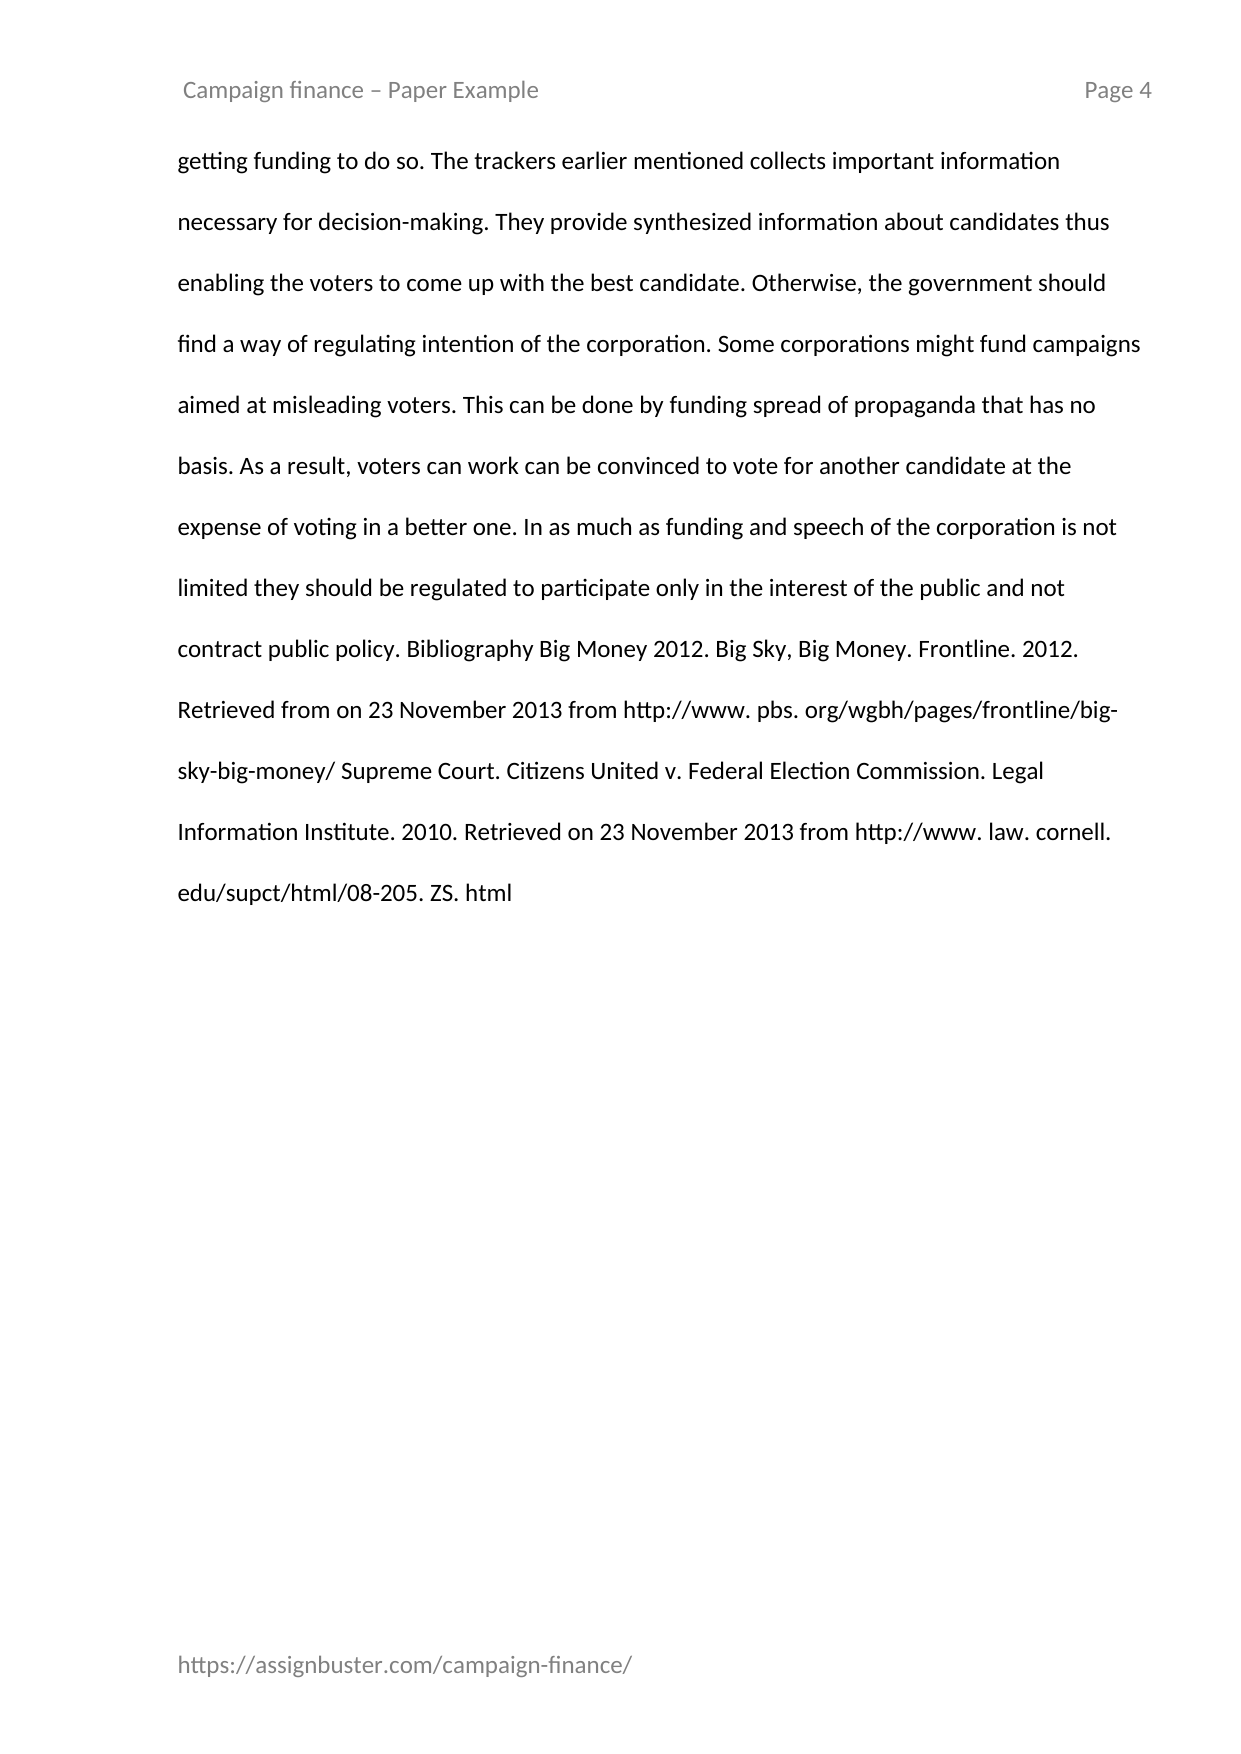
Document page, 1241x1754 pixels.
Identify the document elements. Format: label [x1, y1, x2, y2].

text [177, 145, 1152, 908]
